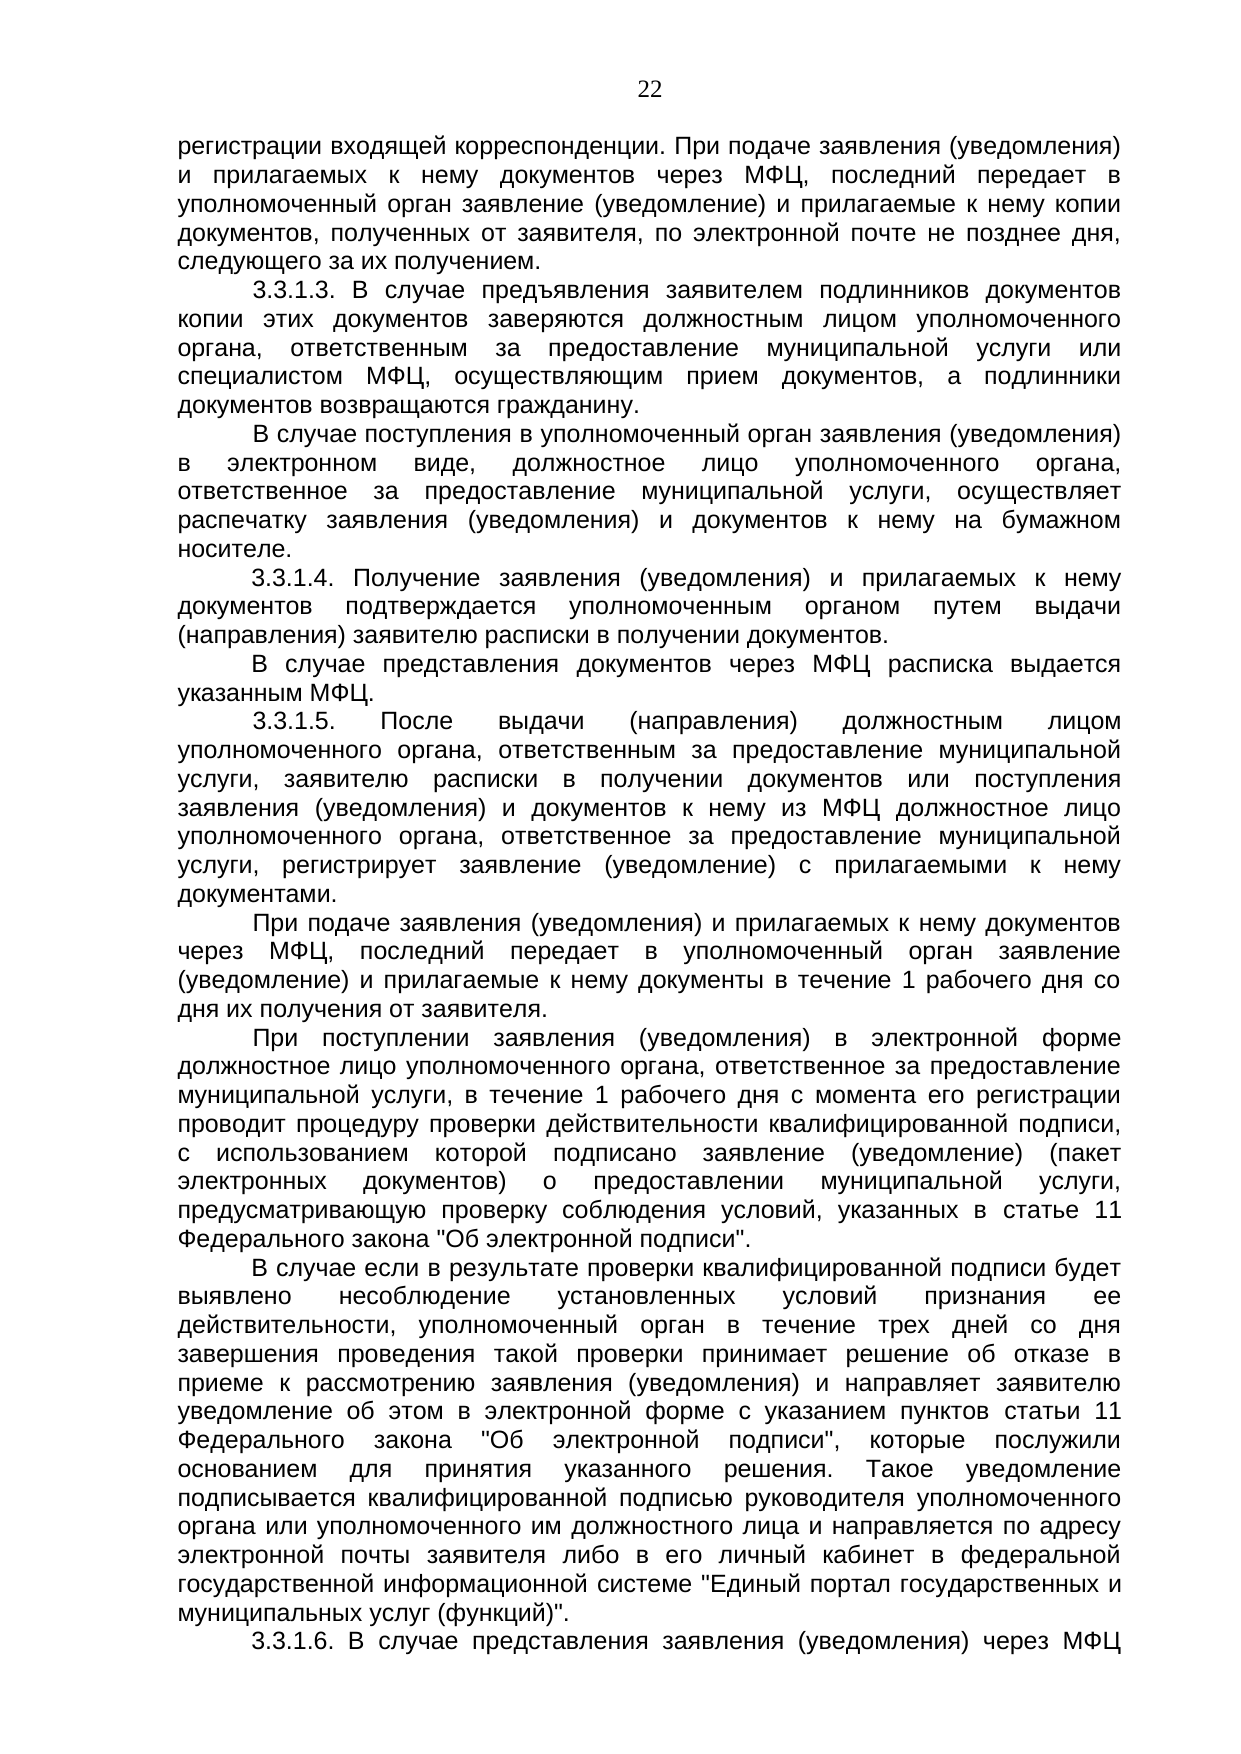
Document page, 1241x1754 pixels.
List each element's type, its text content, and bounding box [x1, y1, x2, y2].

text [177, 131, 1122, 275]
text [177, 1626, 1122, 1655]
text В случае представления документов через МФЦ расписка выдается указанным МФЦ. [177, 649, 1122, 706]
text 3.3.1.4. Получение заявления (уведомления) и прилагаемых к нему документов подтверждается уполномоченным органом путем выдачи (направления) заявителю расписки в получении документов. [177, 563, 1122, 649]
text 3.3.1.3. В случае предъявления заявителем подлинников документов копии этих документов заверяются должностным лицом уполномоченного органа, ответственным за предоставление муниципальной услуги или специалистом МФЦ, осуществляющим прием документов, а подлинники документов возвращаются гражданину. [177, 275, 1122, 419]
text В случае если в результате проверки квалифицированной подписи будет выявлено несоблюдение установленных условий признания ее действительности, уполномоченный орган в течение трех дней со дня завершения проведения такой проверки принимает решение об отказе в приеме к рассмотрению заявления (уведомления) и направляет заявителю уведомление об этом в электронной форме с указанием пунктов статьи 11 Федерального закона "Об электронной подписи", которые послужили основанием для принятия указанного решения. Такое уведомление подписывается квалифицированной подписью руководителя уполномоченного органа или уполномоченного им должностного лица и направляется по адресу электронной почты заявителя либо в его личный кабинет в федеральной государственной информационной системе "Единый портал государственных и муниципальных услуг (функций)". [177, 1253, 1122, 1626]
text 3.3.1.5. После выдачи (направления) должностным лицом уполномоченного органа, ответственным за предоставление муниципальной услуги, заявителю расписки в получении документов или поступления заявления (уведомления) и документов к нему из МФЦ должностное лицо уполномоченного органа, ответственное за предоставление муниципальной услуги, регистрирует заявление (уведомление) с прилагаемыми к нему документами. [177, 706, 1122, 908]
text При поступлении заявления (уведомления) в электронной форме должностное лицо уполномоченного органа, ответственное за предоставление муниципальной услуги, в течение 1 рабочего дня с момента его регистрации проводит процедуру проверки действительности квалифицированной подписи, с использованием которой подписано заявление (уведомление) (пакет электронных документов) о предоставлении муниципальной услуги, предусматривающую проверку соблюдения условий, указанных в статье 11 Федерального закона "Об электронной подписи". [177, 1023, 1122, 1253]
text В случае поступления в уполномоченный орган заявления (уведомления) в электронном виде, должностное лицо уполномоченного органа, ответственное за предоставление муниципальной услуги, осуществляет распечатку заявления (уведомления) и документов к нему на бумажном носителе. [177, 419, 1122, 563]
text При подаче заявления (уведомления) и прилагаемых к нему документов через МФЦ, последний передает в уполномоченный орган заявление (уведомление) и прилагаемые к нему документы в течение 1 рабочего дня со дня их получения от заявителя. [177, 908, 1122, 1023]
